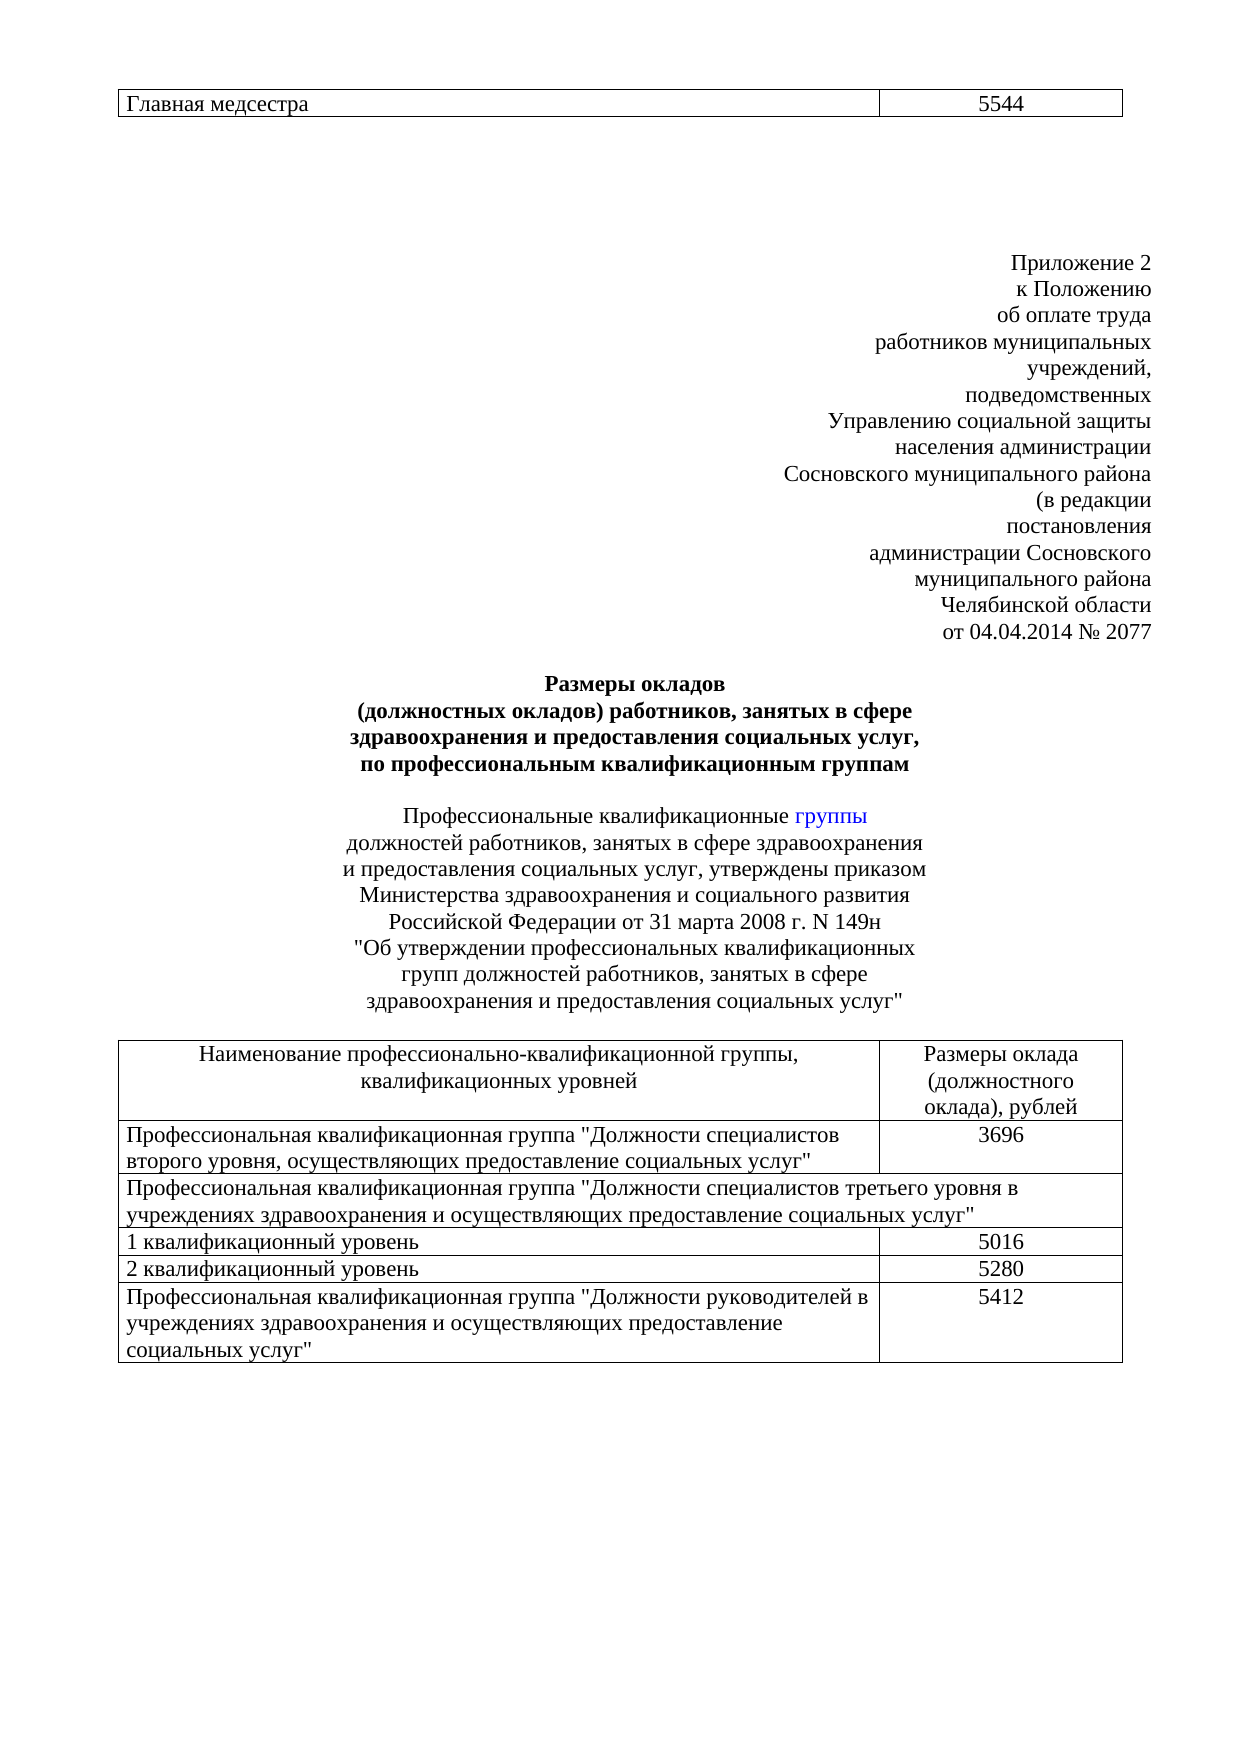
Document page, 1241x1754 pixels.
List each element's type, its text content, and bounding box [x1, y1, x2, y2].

table_cell 2 квалификационный уровень [119, 1256, 879, 1282]
text Приложение 2 [118, 249, 1152, 275]
text Сосновского муниципального района [118, 460, 1152, 486]
text постановления [118, 512, 1152, 539]
table_cell 5016 [880, 1228, 1122, 1254]
text учреждений, [118, 354, 1152, 381]
text Размеры окладов [118, 671, 1152, 697]
text и предоставления социальных услуг, утверждены приказом [118, 855, 1152, 881]
text Российской Федерации от 31 марта 2008 г. N 149н [118, 908, 1152, 934]
table_cell Профессиональная квалификационная группа "Должности руководителей в учреждениях здравоохранения и осуществляющих предоставление социальных услуг" [119, 1283, 879, 1362]
table_header Размеры оклада (должностного оклада), рублей [880, 1041, 1122, 1119]
text Челябинской области [118, 591, 1152, 618]
text Профессиональные квалификационные группы [118, 802, 1152, 829]
table_cell 1 квалификационный уровень [119, 1228, 879, 1254]
table_cell Главная медсестра [119, 90, 879, 116]
text (в редакции [118, 486, 1152, 512]
table_cell Профессиональная квалификационная группа "Должности специалистов второго уровня, осуществляющих предоставление социальных услуг" [119, 1121, 879, 1173]
text населения администрации [118, 433, 1152, 460]
table_cell Профессиональная квалификационная группа "Должности специалистов третьего уровня в учреждениях здравоохранения и осуществляющих предоставление социальных услуг" [119, 1174, 1122, 1227]
table_cell 5544 [880, 90, 1122, 116]
text к Положению [118, 275, 1152, 302]
table_cell 5280 [880, 1256, 1122, 1282]
text работников муниципальных [118, 328, 1152, 354]
text Управлению социальной защиты [118, 407, 1152, 433]
text групп должностей работников, занятых в сфере [118, 960, 1152, 987]
text (должностных окладов) работников, занятых в сфере [118, 697, 1152, 723]
table_cell 3696 [880, 1121, 1122, 1173]
text здравоохранения и предоставления социальных услуг" [118, 987, 1152, 1013]
table_cell 5412 [880, 1283, 1122, 1362]
text по профессиональным квалификационным группам [118, 749, 1152, 776]
text Министерства здравоохранения и социального развития [118, 881, 1152, 908]
text должностей работников, занятых в сфере здравоохранения [118, 829, 1152, 855]
table_header Наименование профессионально-квалификационной группы, квалификационных уровней [119, 1041, 879, 1119]
text об оплате труда [118, 302, 1152, 328]
text "Об утверждении профессиональных квалификационных [118, 934, 1152, 960]
text здравоохранения и предоставления социальных услуг, [118, 723, 1152, 749]
text администрации Сосновского [118, 539, 1152, 565]
text муниципального района [118, 565, 1152, 591]
text подведомственных [118, 381, 1152, 407]
text от 04.04.2014 № 2077 [118, 618, 1152, 644]
